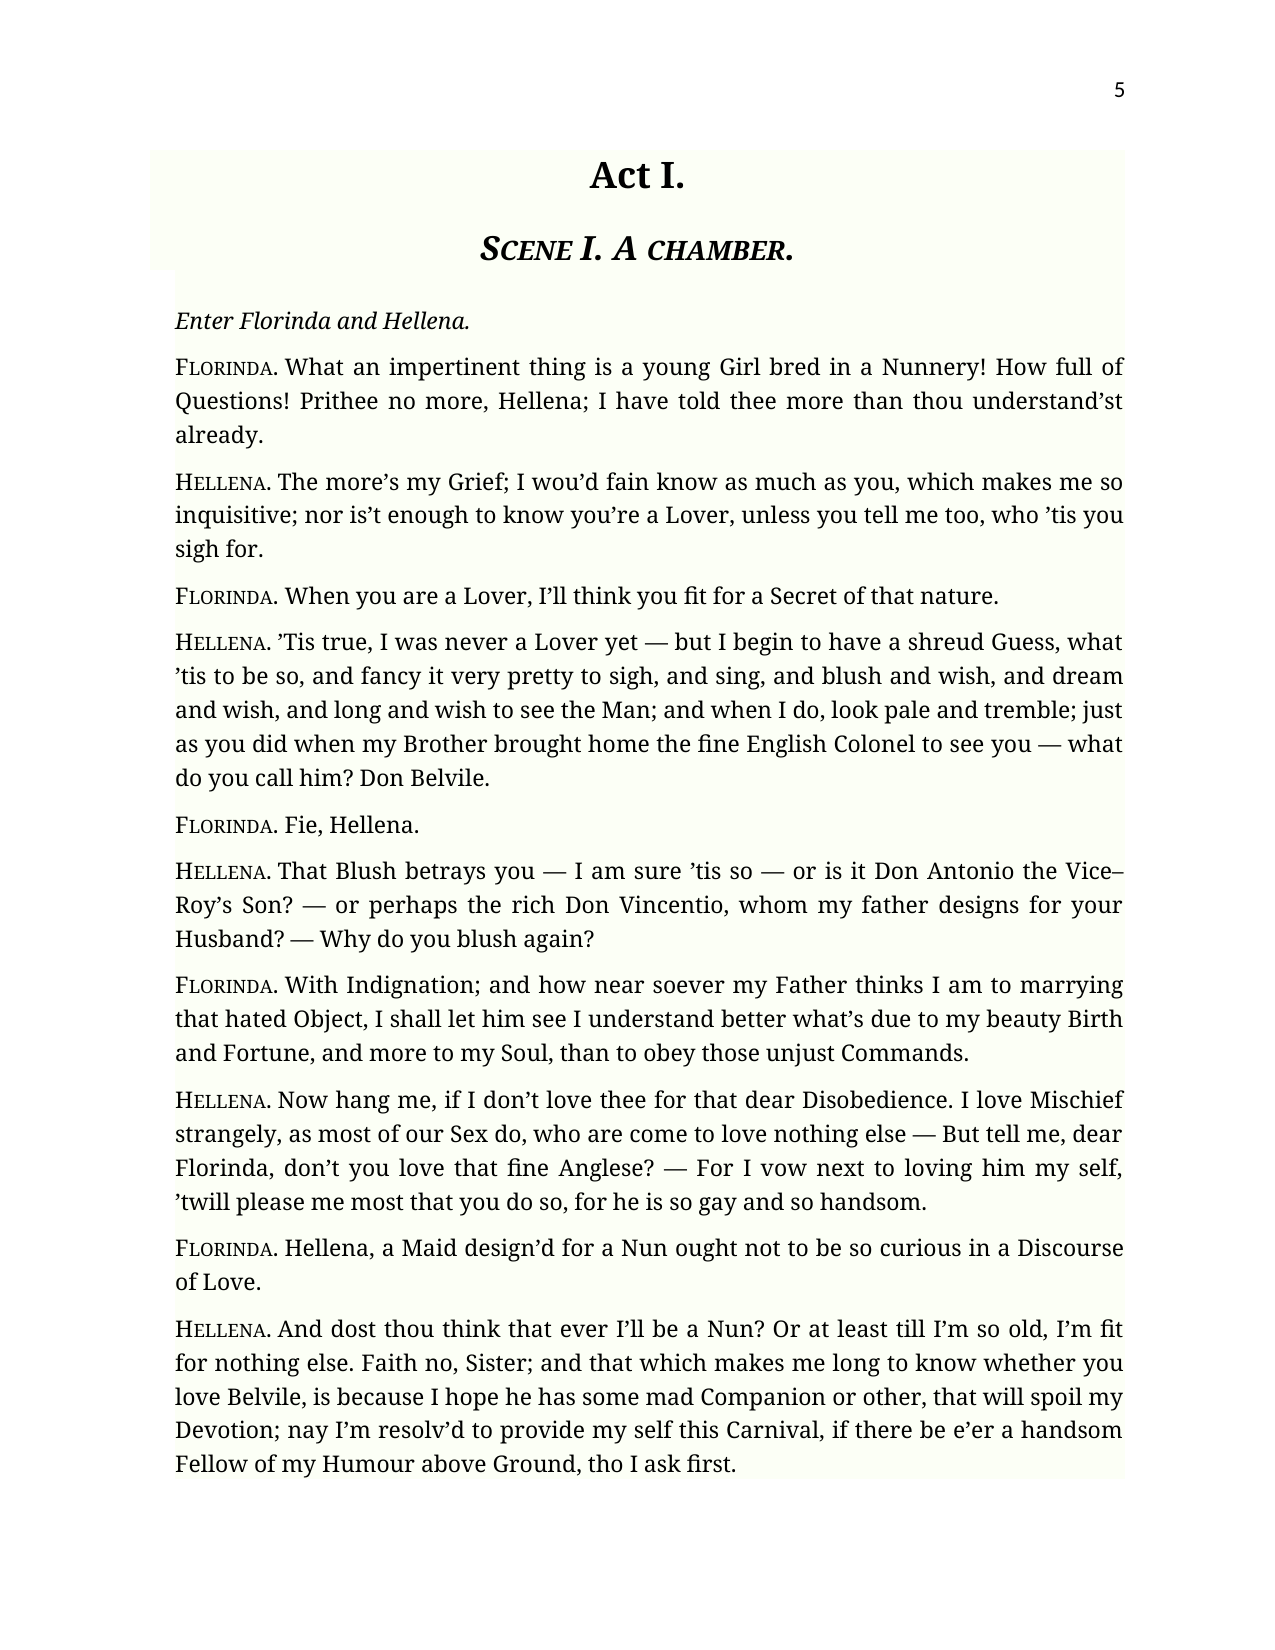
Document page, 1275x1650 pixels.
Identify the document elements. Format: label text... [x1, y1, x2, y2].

text Florinda. What an impertinent thing is a young Girl bred in a Nunnery! How full of Questions! Prithee no more, Hellena; I have told thee more than thou understand’st already. [175, 348, 1125, 450]
text Florinda. Fie, Hellena. [175, 806, 1125, 840]
text Florinda. With Indignation; and how near soever my Father thinks I am to marrying that hated Object, I shall let him see I understand better what’s due to my beauty Birth and Fortune, and more to my Soul, than to obey those unjust Commands. [175, 967, 1125, 1068]
subtitle Act I. [150, 150, 1125, 200]
text Hellena. The more’s my Grief; I wou’d fain know as much as you, which makes me so inquisitive; nor is’t enough to know you’re a Lover, unless you tell me too, who ’tis you sigh for. [175, 463, 1125, 564]
text Hellena. That Blush betrays you — I am sure ’tis so — or is it Don Antonio the Vice–Roy’s Son? — or perhaps the rich Don Vincentio, whom my father designs for your Husband? — Why do you blush again? [175, 852, 1125, 954]
text Hellena. Now hang me, if I don’t love thee for that dear Disobedience. I love Mischief strangely, as most of our Sex do, who are come to love nothing else — But tell me, dear Florinda, don’t you love that fine Anglese? — For I vow next to loving him my self, ’twill please me most that you do so, for he is so gay and so handsom. [175, 1081, 1125, 1217]
text Florinda. When you are a Lover, I’ll think you fit for a Secret of that nature. [175, 577, 1125, 611]
text Enter Florinda and Hellena. [175, 302, 1125, 336]
text Florinda. Hellena, a Maid design’d for a Nun ought not to be so curious in a Discourse of Love. [175, 1229, 1125, 1297]
subtitle Scene I. A chamber. [150, 225, 1125, 270]
text Hellena. ’Tis true, I was never a Lover yet — but I begin to have a shreud Guess, what ’tis to be so, and fancy it very pretty to sigh, and sing, and blush and wish, and dream and wish, and long and wish to see the Man; and when I do, look pale and tremble; just as you did when my Brother brought home the fine English Colonel to see you — what do you call him? Don Belvile. [175, 623, 1125, 793]
text Hellena. And dost thou think that ever I’ll be a Nun? Or at least till I’m so old, I’m fit for nothing else. Faith no, Sister; and that which makes me long to know whether you love Belvile, is because I hope he has some mad Companion or other, that will spoil my Devotion; nay I’m resolv’d to provide my self this Carnival, if there be e’er a handsom Fellow of my Humour above Ground, tho I ask first. [175, 1310, 1125, 1479]
